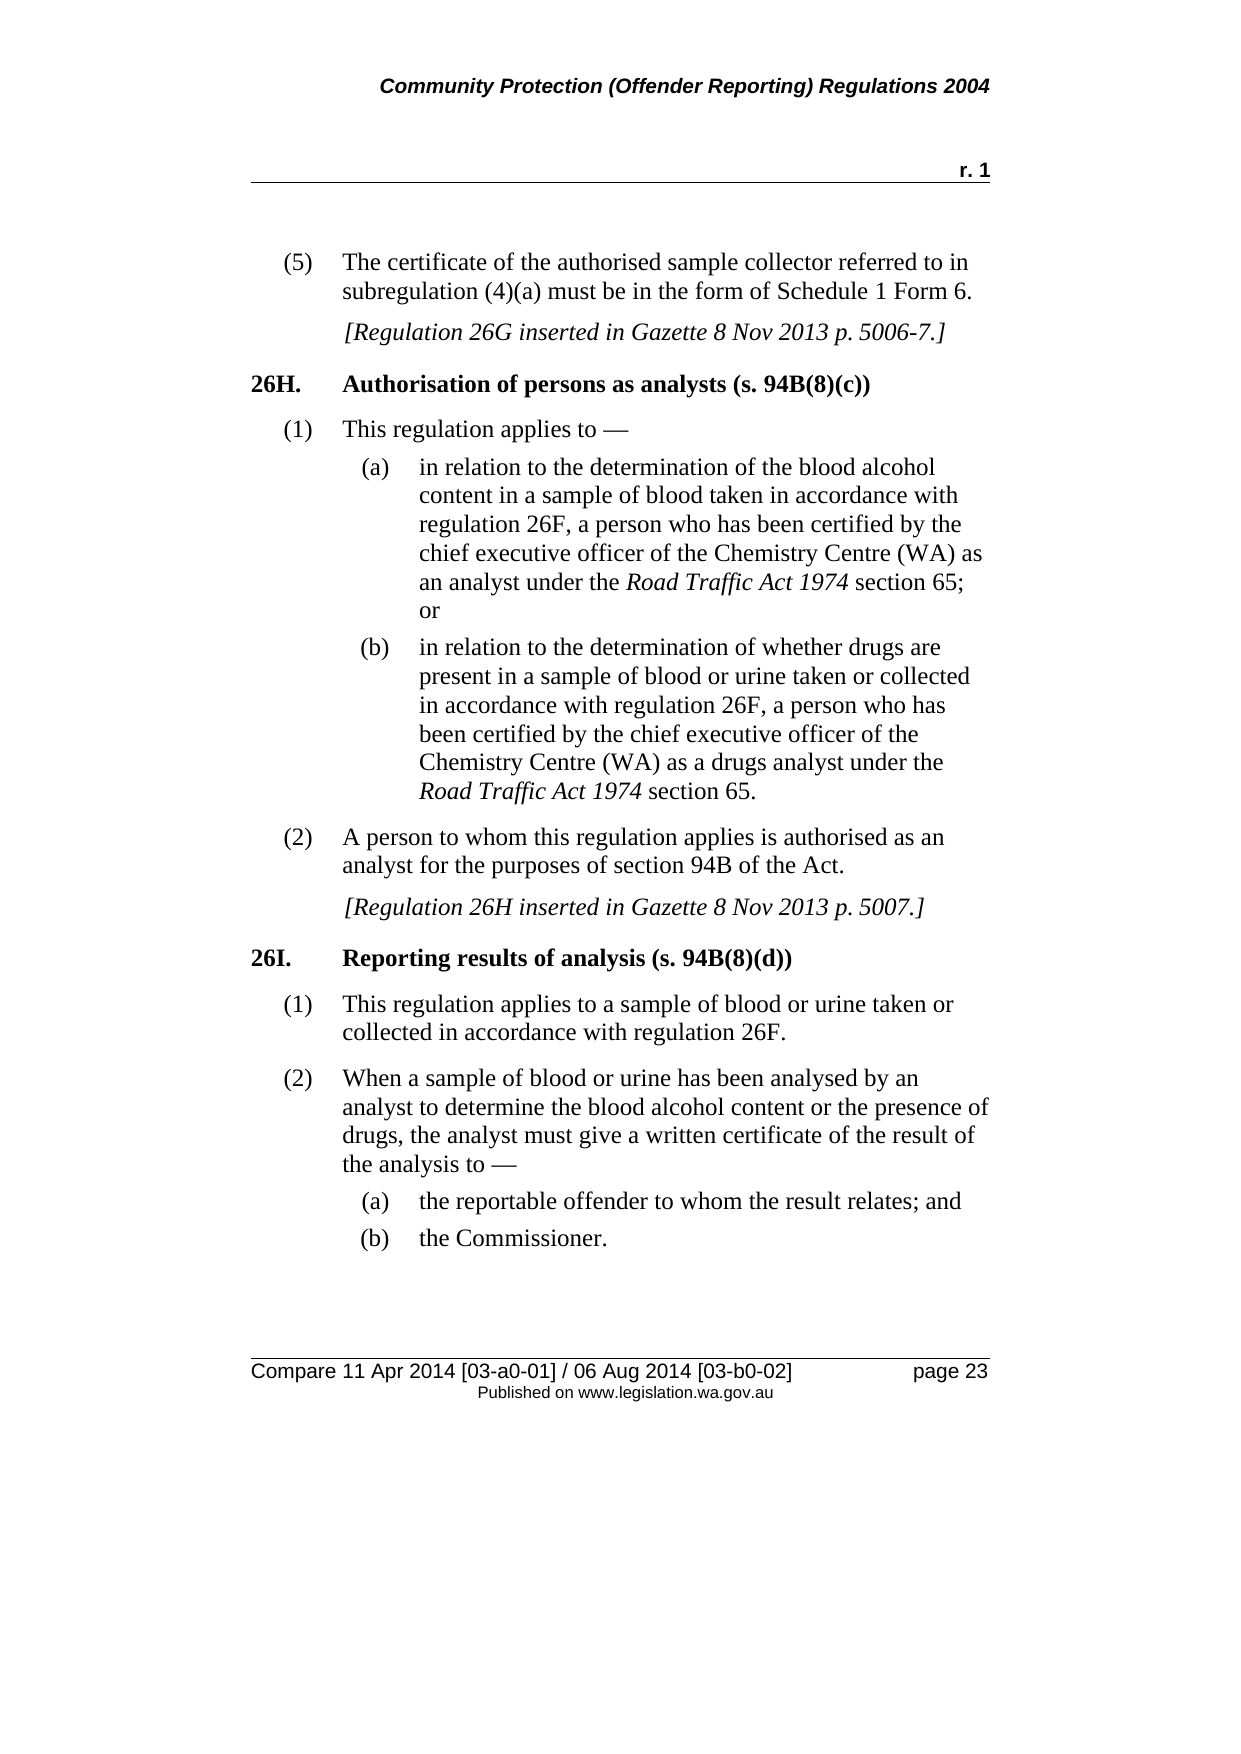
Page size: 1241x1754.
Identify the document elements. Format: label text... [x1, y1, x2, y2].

text [Regulation 26H inserted in Gazette 8 Nov 2013 p. 5007.] [251, 892, 990, 920]
subtitle 26I. Reporting results of analysis (s. 94B(8)(d)) [251, 943, 990, 972]
text (1) This regulation applies to — [251, 414, 990, 443]
text (a) in relation to the determination of the blood alcohol content in a sample of blood taken in accordance with regulation 26F, a person who has been certified by the chief executive officer of the Chemistry Centre (WA) as an analyst under the Road Traffic Act 1974 section 65; or [251, 452, 990, 624]
text (2) A person to whom this regulation applies is authorised as an analyst for the purposes of section 94B of the Act. [251, 822, 990, 879]
text (2) When a sample of blood or urine has been analysed by an analyst to determine the blood alcohol content or the presence of drugs, the analyst must give a written certificate of the result of the analysis to — [251, 1063, 990, 1178]
text (b) the Commissioner. [251, 1223, 990, 1252]
text (5) The certificate of the authorised sample collector referred to in subregulation (4)(a) must be in the form of Schedule 1 Form 6. [251, 247, 990, 305]
text (1) This regulation applies to a sample of blood or urine taken or collected in accordance with regulation 26F. [251, 989, 990, 1046]
text [Regulation 26G inserted in Gazette 8 Nov 2013 p. 5006-7.] [251, 317, 990, 346]
text (b) in relation to the determination of whether drugs are present in a sample of blood or urine taken or collected in accordance with regulation 26F, a person who has been certified by the chief executive officer of the Chemistry Centre (WA) as a drugs analyst under the Road Traffic Act 1974 section 65. [251, 632, 990, 805]
text (a) the reportable offender to whom the result relates; and [251, 1186, 990, 1215]
subtitle 26H. Authorisation of persons as analysts (s. 94B(8)(c)) [251, 369, 990, 398]
